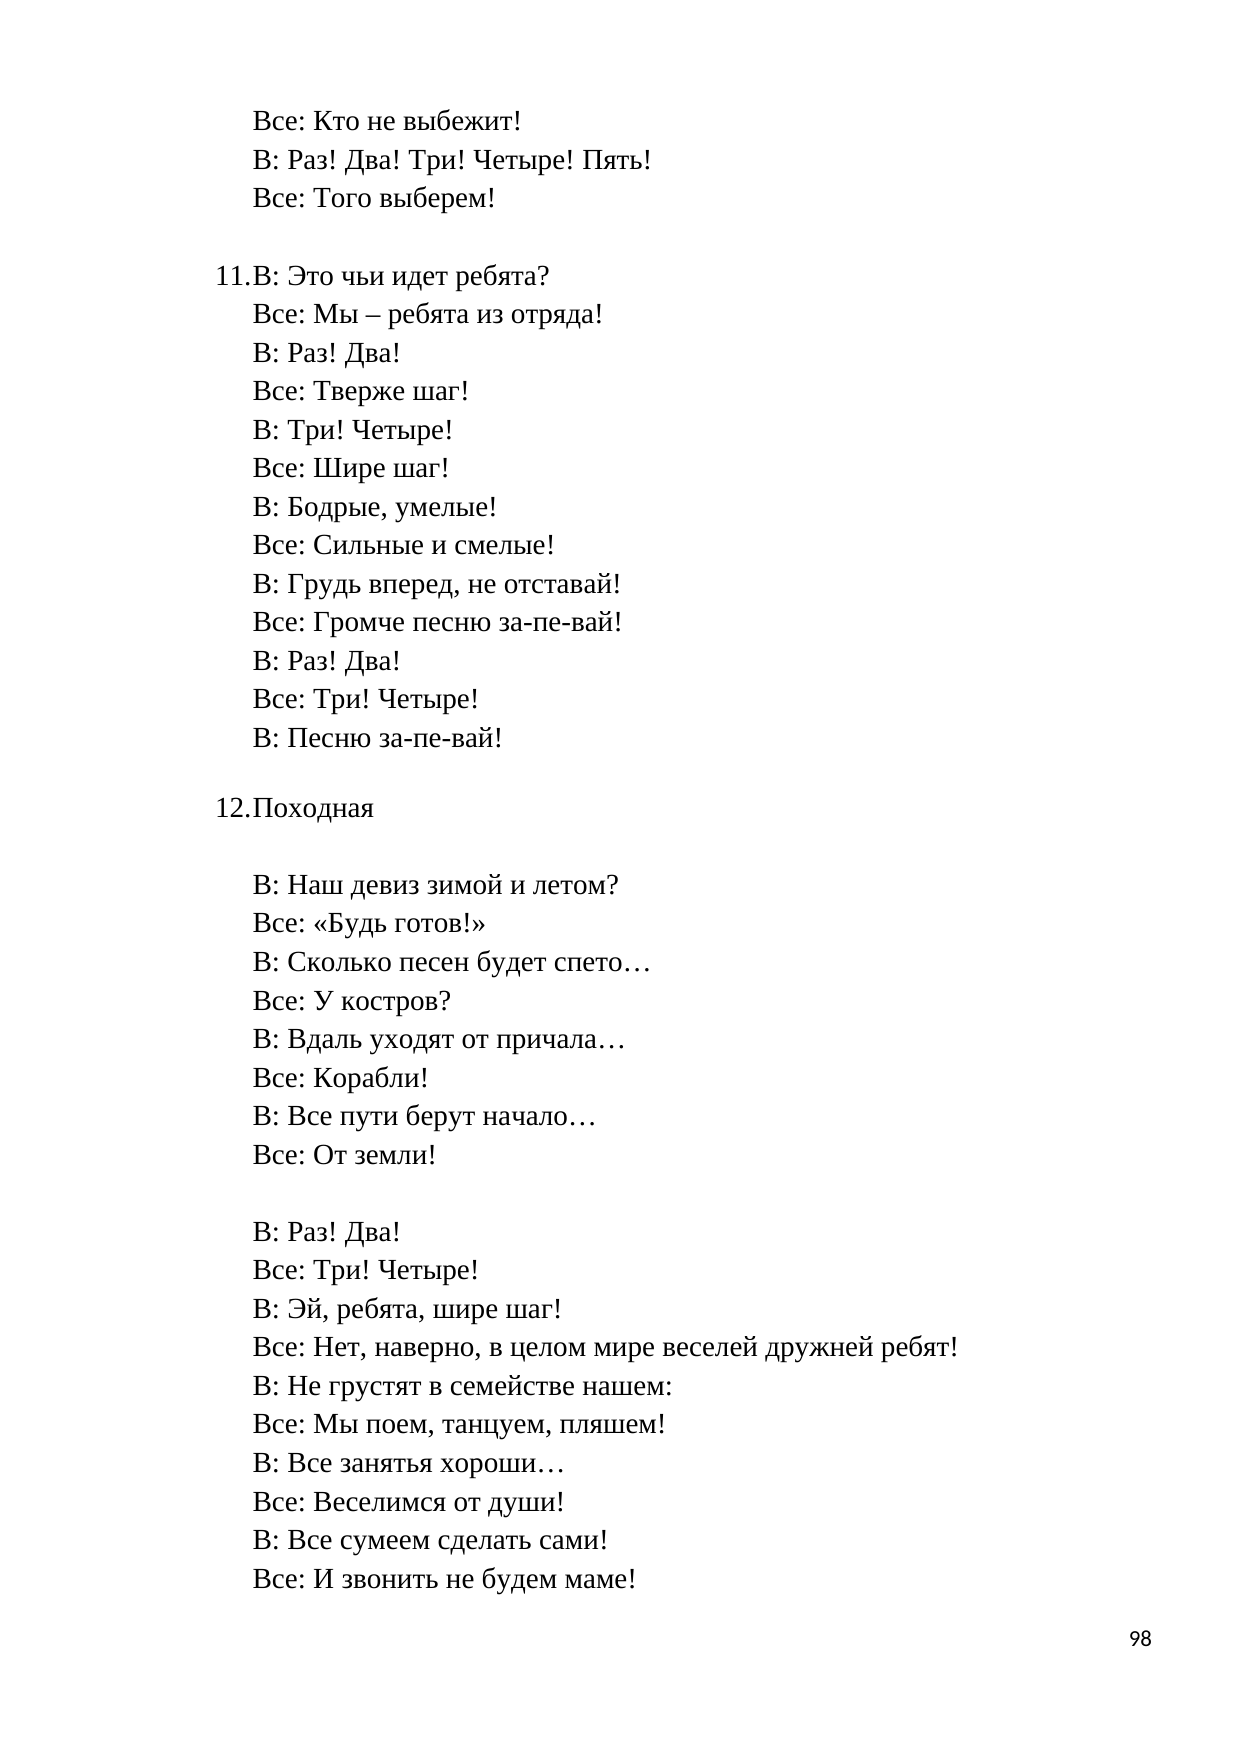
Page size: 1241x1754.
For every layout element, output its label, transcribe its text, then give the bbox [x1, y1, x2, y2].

list В: Это чьи идет ребята? Все: Мы – ребята из отряда! В: Раз! Два! Все: Тверже шаг! В: Три! Четыре! Все: Шире шаг! В: Бодрые, умелые! Все: Сильные и смелые! В: Грудь вперед, не отставай! Все: Громче песню за-пе-вай! В: Раз! Два! Все: Три! Четыре! В: Песню за-пе-вай! [215, 258, 1152, 786]
list Все: Того выберем! [252, 181, 1152, 214]
list Все: Кто не выбежит! В: Раз! Два! Три! Четыре! Пять! [252, 103, 1152, 176]
list Походная [215, 790, 1152, 823]
list В: Наш девиз зимой и летом? Все: «Будь готов!» В: Сколько песен будет спето… Все: У костров? В: Вдаль уходят от причала… Все: Корабли! В: Все пути берут начало… Все: От земли! [252, 867, 1152, 1170]
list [252, 1214, 1152, 1594]
